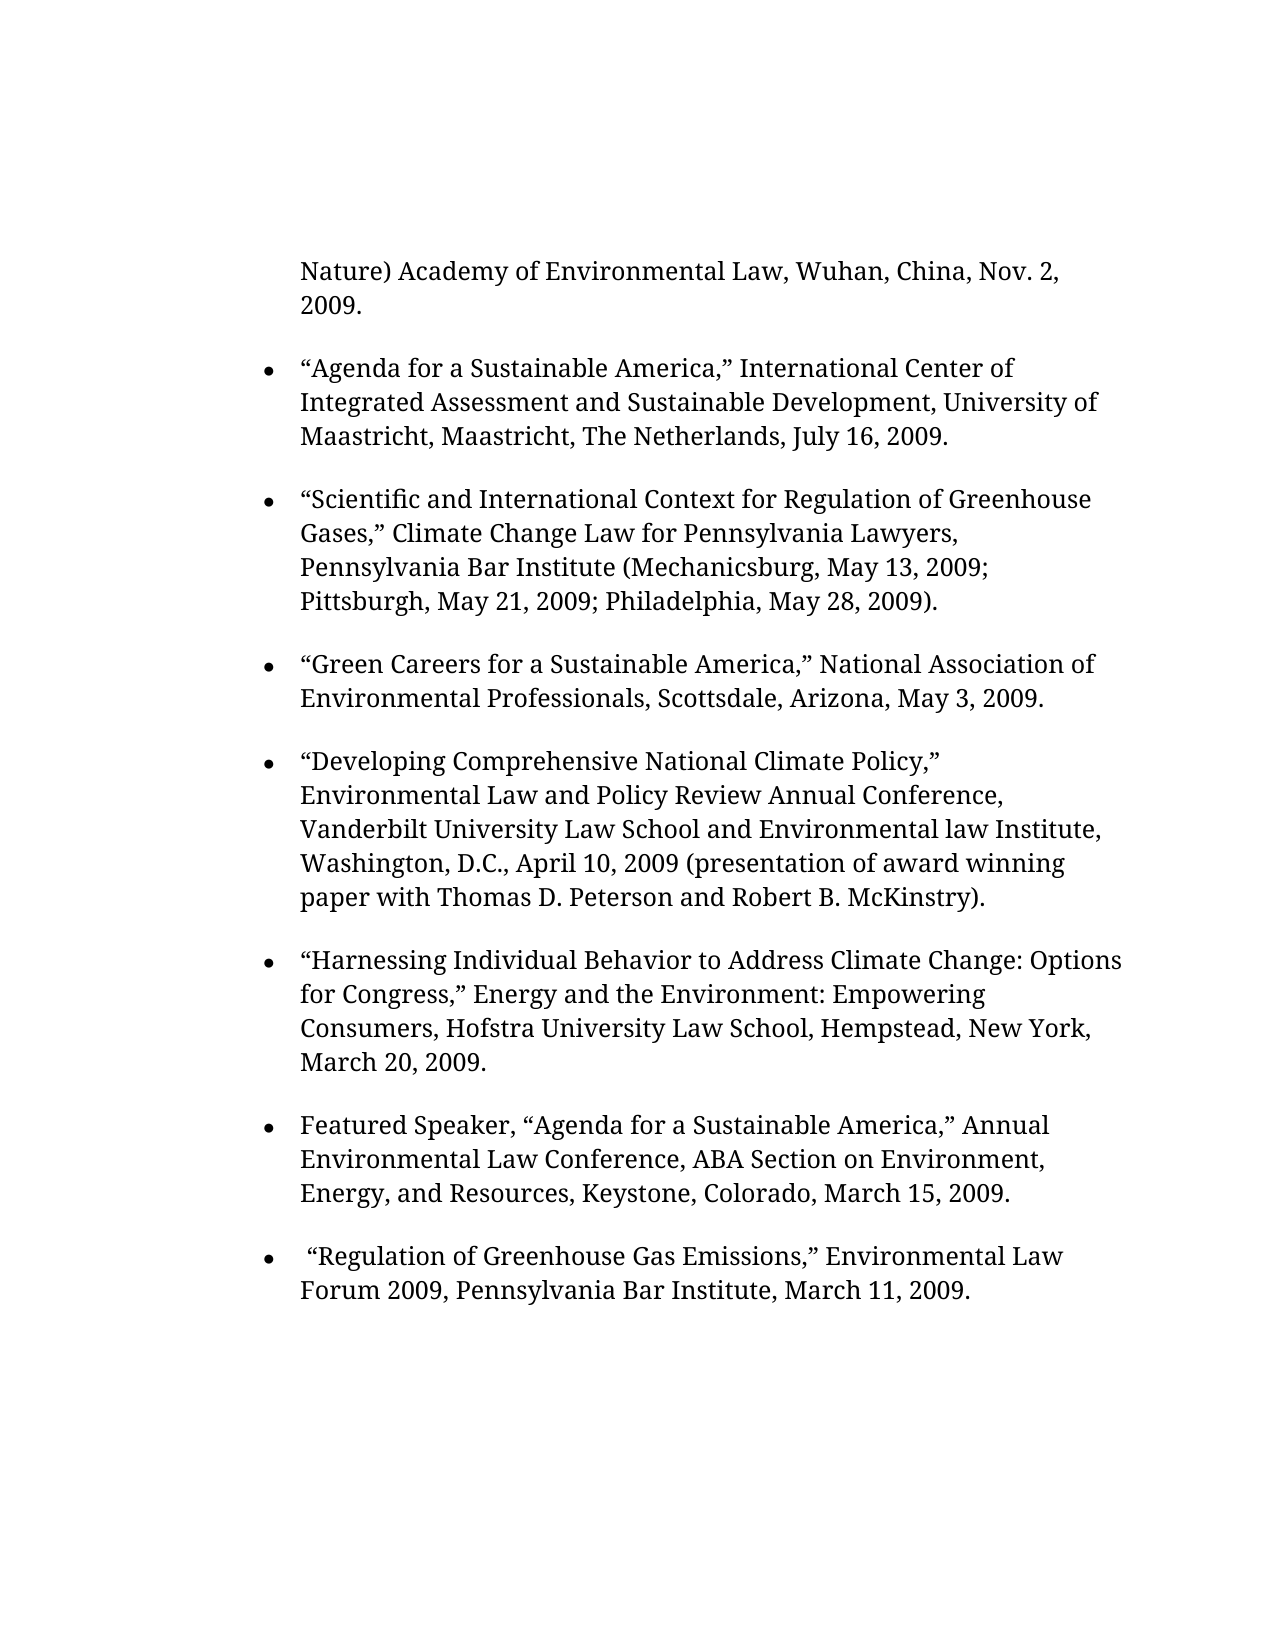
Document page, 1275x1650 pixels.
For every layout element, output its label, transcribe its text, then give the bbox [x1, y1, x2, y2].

list “Harnessing Individual Behavior to Address Climate Change: Options for Congress,” Energy and the Environment: Empowering Consumers, Hofstra University Law School, Hempstead, New York, March 20, 2009. [262, 942, 1125, 1079]
list “Agenda for a Sustainable America,” International Center of Integrated Assessment and Sustainable Development, University of Maastricht, Maastricht, The Netherlands, July 16, 2009. [262, 351, 1125, 453]
list “Developing Comprehensive National Climate Policy,” Environmental Law and Policy Review Annual Conference, Vanderbilt University Law School and Environmental law Institute, Washington, D.C., April 10, 2009 (presentation of award winning paper with Thomas D. Peterson and Robert B. McKinstry). [262, 743, 1125, 914]
list Featured Speaker, “Agenda for a Sustainable America,” Annual Environmental Law Conference, ABA Section on Environment, Energy, and Resources, Keystone, Colorado, March 15, 2009. [262, 1107, 1125, 1210]
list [262, 254, 1125, 322]
list “Regulation of Greenhouse Gas Emissions,” Environmental Law Forum 2009, Pennsylvania Bar Institute, March 11, 2009. [262, 1238, 1125, 1307]
list “Green Careers for a Sustainable America,” National Association of Environmental Professionals, Scottsdale, Arizona, May 3, 2009. [262, 647, 1125, 715]
list “Scientific and International Context for Regulation of Greenhouse Gases,” Climate Change Law for Pennsylvania Lawyers, Pennsylvania Bar Institute (Mechanicsburg, May 13, 2009; Pittsburgh, May 21, 2009; Philadelphia, May 28, 2009). [262, 482, 1125, 618]
